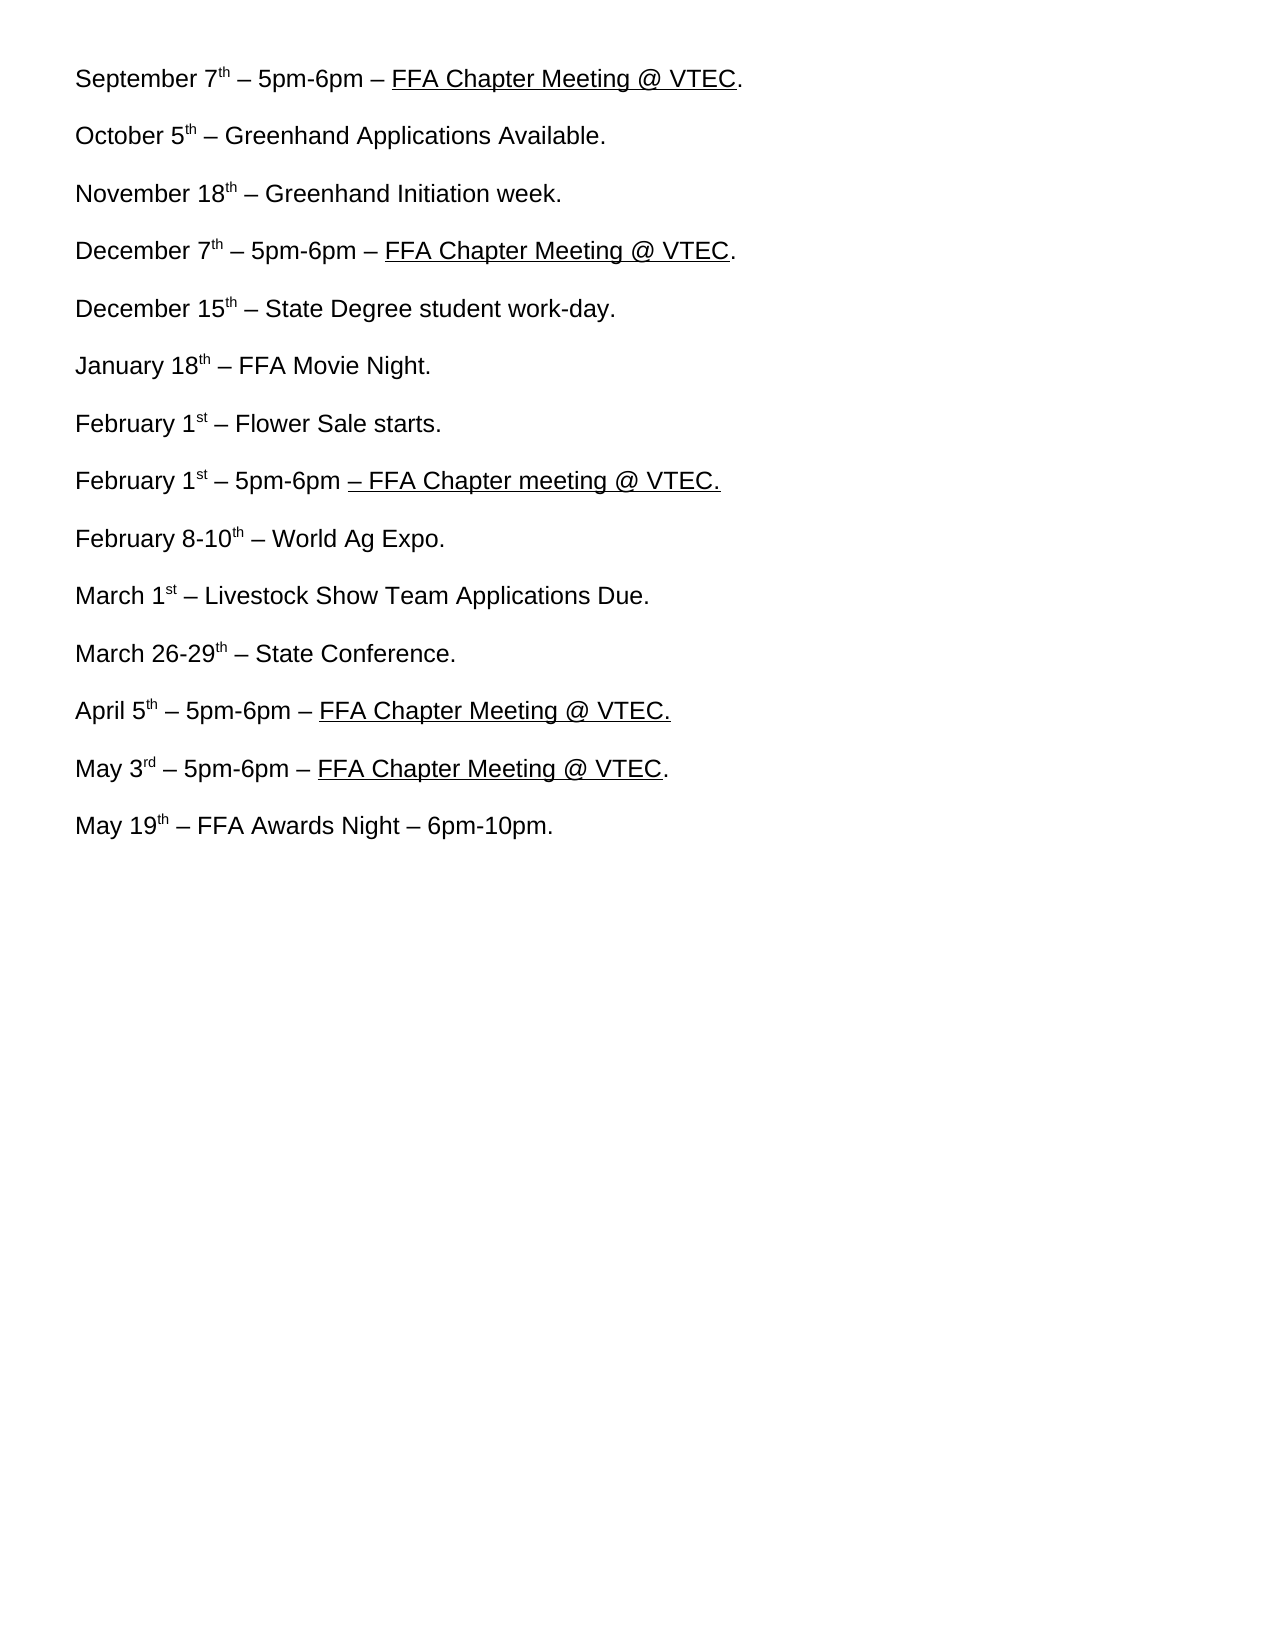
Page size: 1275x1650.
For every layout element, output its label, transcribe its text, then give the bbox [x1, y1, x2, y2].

text April 5th – 5pm-6pm – FFA Chapter Meeting @ VTEC. [75, 696, 1200, 725]
text December 15th – State Degree student work-day. [75, 293, 1200, 322]
text May 3rd – 5pm-6pm – FFA Chapter Meeting @ VTEC. [75, 753, 1200, 782]
text May 19th – FFA Awards Night – 6pm-10pm. [75, 811, 1200, 840]
text December 7th – 5pm-6pm – FFA Chapter Meeting @ VTEC. [75, 236, 1200, 265]
text March 26-29th – State Conference. [75, 638, 1200, 667]
text March 1st – Livestock Show Team Applications Due. [75, 581, 1200, 610]
text January 18th – FFA Movie Night. [75, 351, 1200, 380]
text October 5th – Greenhand Applications Available. [75, 121, 1200, 150]
text February 1st – Flower Sale starts. [75, 408, 1200, 437]
text February 1st – 5pm-6pm – FFA Chapter meeting @ VTEC. [75, 466, 1200, 495]
text February 8-10th – World Ag Expo. [75, 523, 1200, 552]
text September 7th – 5pm-6pm – FFA Chapter Meeting @ VTEC. [75, 63, 1200, 92]
text November 18th – Greenhand Initiation week. [75, 178, 1200, 207]
